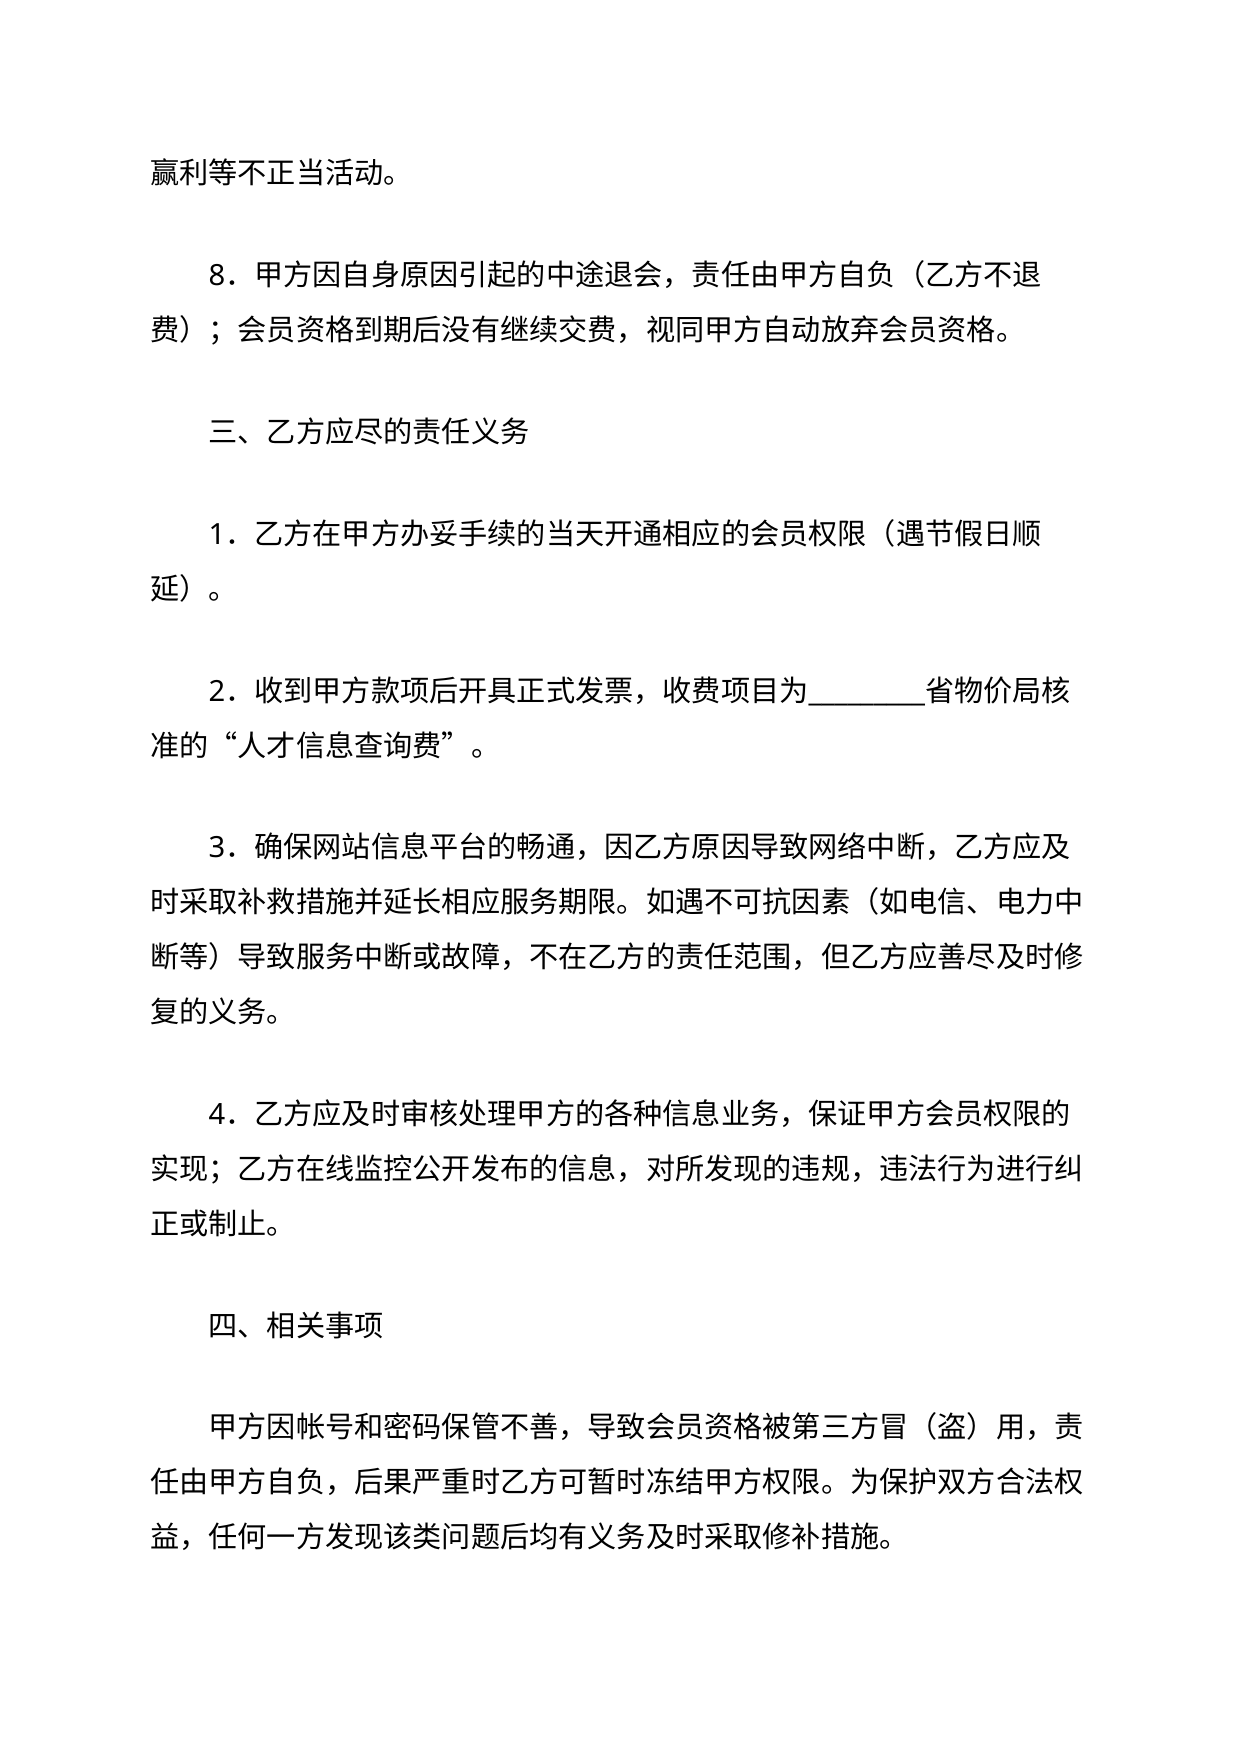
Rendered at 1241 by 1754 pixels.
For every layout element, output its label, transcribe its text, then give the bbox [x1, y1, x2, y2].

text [150, 150, 1090, 192]
text 三、乙方应尽的责任义务 [150, 408, 1090, 451]
text 四、相关事项 [150, 1302, 1090, 1344]
text 1．乙方在甲方办妥手续的当天开通相应的会员权限（遇节假日顺延）。 [150, 510, 1090, 608]
text 甲方因帐号和密码保管不善，导致会员资格被第三方冒（盗）用，责任由甲方自负，后果严重时乙方可暂时冻结甲方权限。为保护双方合法权益，任何一方发现该类问题后均有义务及时采取修补措施。 [150, 1404, 1090, 1556]
text 3．确保网站信息平台的畅通，因乙方原因导致网络中断，乙方应及时采取补救措施并延长相应服务期限。如遇不可抗因素（如电信、电力中断等）导致服务中断或故障，不在乙方的责任范围，但乙方应善尽及时修复的义务。 [150, 824, 1090, 1031]
text 8．甲方因自身原因引起的中途退会，责任由甲方自负（乙方不退费）；会员资格到期后没有继续交费，视同甲方自动放弃会员资格。 [150, 252, 1090, 349]
text 2．收到甲方款项后开具正式发票，收费项目为_________省物价局核准的“人才信息查询费”。 [150, 667, 1090, 764]
text 4．乙方应及时审核处理甲方的各种信息业务，保证甲方会员权限的实现；乙方在线监控公开发布的信息，对所发现的违规，违法行为进行纠正或制止。 [150, 1090, 1090, 1243]
